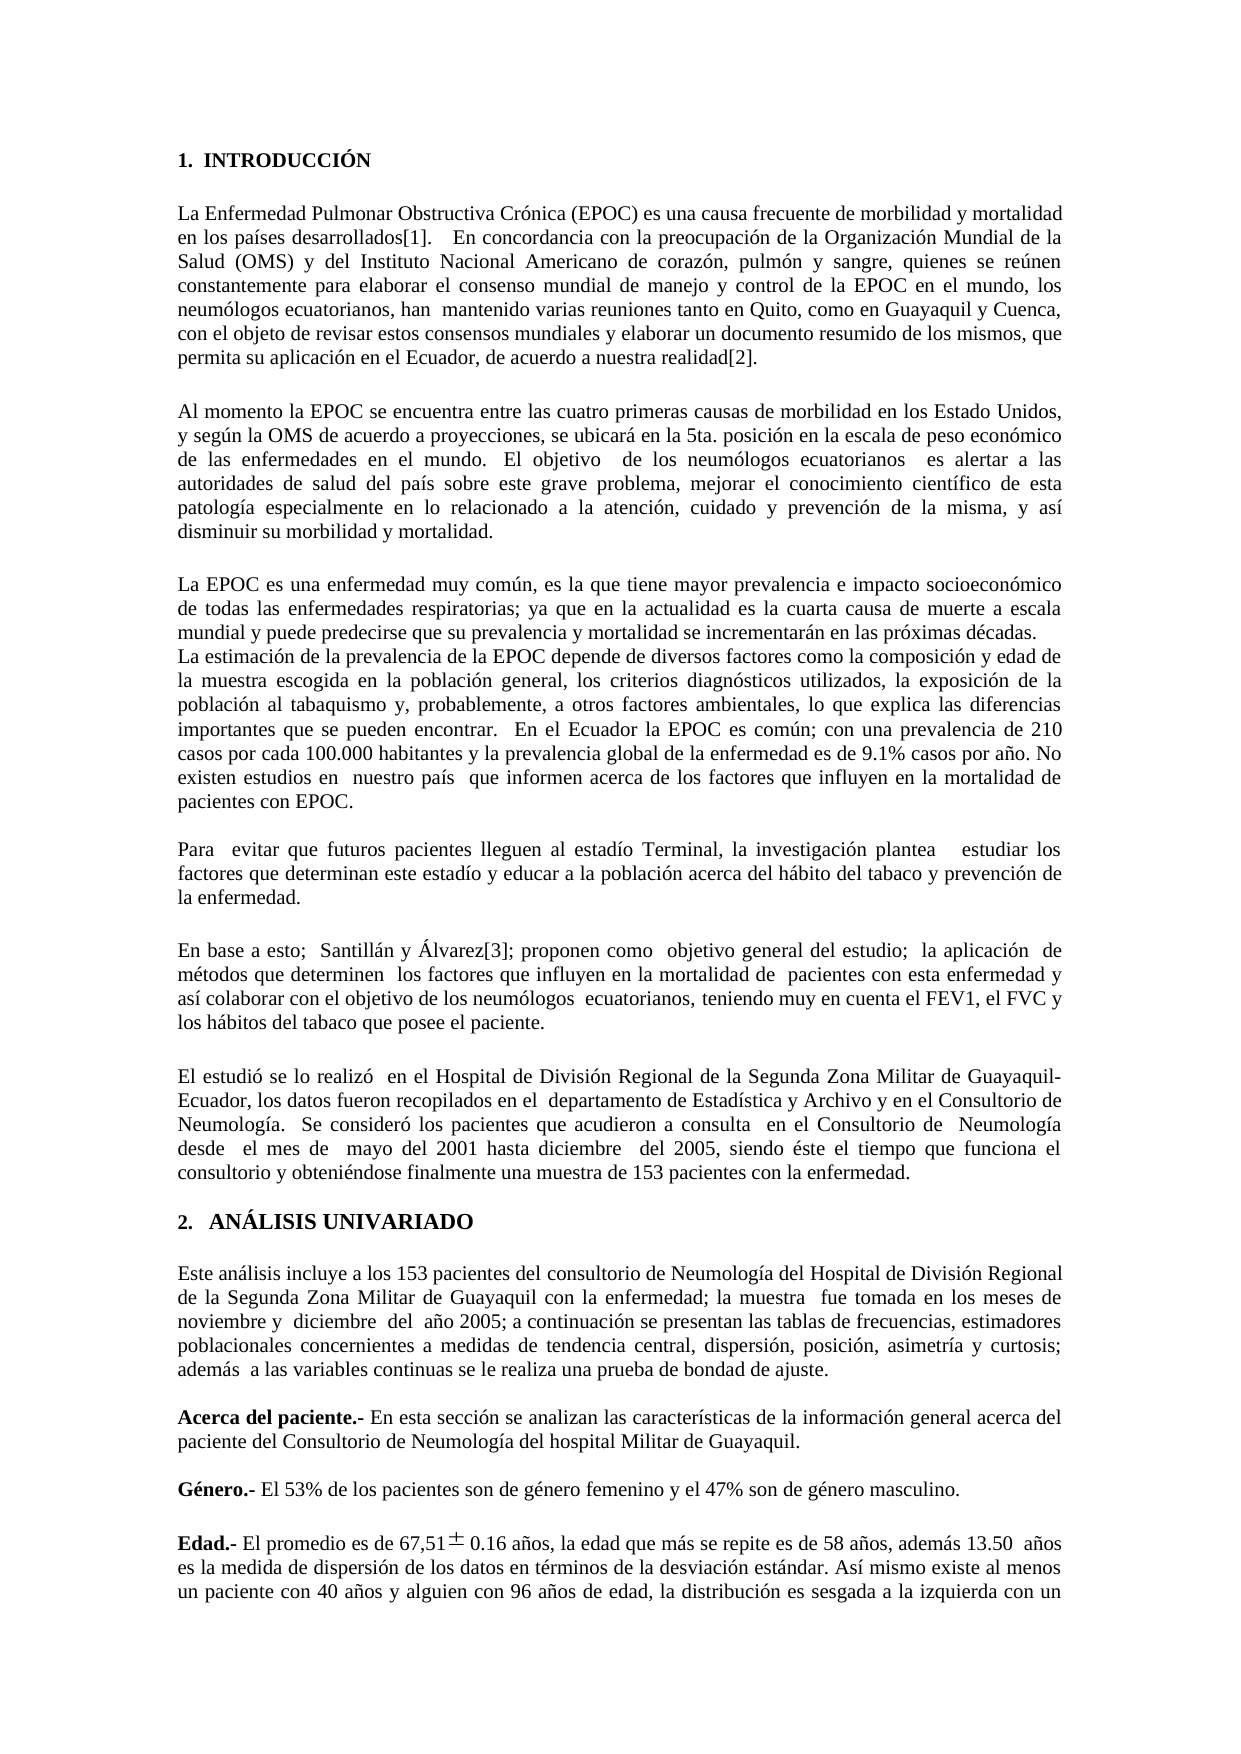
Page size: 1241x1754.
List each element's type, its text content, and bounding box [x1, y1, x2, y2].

text 2. ANÁLISIS UNIVARIADO [177, 1208, 1063, 1234]
text Al momento se encuentra entre las cuatro primeras causas de morbilidad en los Estado Unidos, y según de acuerdo a proyecciones, se ubicará en la 5ta. posición en la escala de peso económico de las enfermedades en el mundo. El objetivo de los neumólogos ecuatorianos es alertar a las autoridades de salud del país sobre este grave problema, mejorar el conocimiento científico de esta patología especialmente en lo relacionado a la atención, cuidado y prevención de la misma, y así disminuir su morbilidad y mortalidad. [177, 398, 1063, 543]
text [177, 1525, 1063, 1603]
text 1. INTRODUCCIÓN [177, 148, 1063, 172]
text El estudió se lo realizó en el Hospital de División Regional de Militar de Guayaquil- Ecuador, los datos fueron recopilados en el departamento de Estadística y Archivo y en el Consultorio de Neumología. Se consideró los pacientes que acudieron a consulta en el Consultorio de Neumología desde el mes de mayo del 2001 hasta diciembre del 2005, siendo éste el tiempo que funciona el consultorio y obteniéndose finalmente una muestra de 153 pacientes con la enfermedad. [177, 1063, 1063, 1184]
text Género.- El 53% de los pacientes son de género femenino y el 47% son de género masculino. [177, 1477, 1063, 1501]
text En base a esto; Santillán y Álvarez[3]; proponen como objetivo general del estudio; la aplicación de métodos que determinen los factores que influyen en la mortalidad de pacientes con esta enfermedad y así colaborar con el objetivo de los neumólogos ecuatorianos, teniendo muy en cuenta el FEV1, el FVC y los hábitos del tabaco que posee el paciente. [177, 938, 1063, 1034]
text Para evitar que futuros pacientes lleguen al estadío Terminal, la investigación plantea estudiar los factores que determinan este estadío y educar a la población acerca del hábito del tabaco y prevención de la enfermedad. [177, 837, 1063, 909]
text Acerca del paciente.- En esta sección se analizan las características de la información general acerca del paciente del Consultorio de Neumología del hospital Militar de Guayaquil. [177, 1405, 1063, 1453]
text Este análisis incluye a los 153 pacientes del consultorio de Neumología del Hospital de División Regional de Militar de Guayaquil con la enfermedad; la muestra fue tomada en los meses de noviembre y diciembre del año 2005; a continuación se presentan las tablas de frecuencias, estimadores poblacionales concernientes a medidas de tendencia central, dispersión, posición, asimetría y curtosis; además a las variables continuas se le realiza una prueba de bondad de ajuste. [177, 1261, 1063, 1381]
text Obstructiva Crónica (EPOC) es una causa frecuente de morbilidad y mortalidad en los países desarrollados[1]. En concordancia con la preocupación de de (OMS) y del Instituto Nacional Americano de corazón, pulmón y sangre, quienes se reúnen constantemente para elaborar el consenso mundial de manejo y control de en el mundo, los neumólogos ecuatorianos, han mantenido varias reuniones tanto en Quito, como en Guayaquil y Cuenca, con el objeto de revisar estos consensos mundiales y elaborar un documento resumido de los mismos, que permita su aplicación en el Ecuador, de acuerdo a nuestra realidad[2]. [177, 201, 1063, 369]
text es una enfermedad muy común, es la que tiene mayor prevalencia e impacto socioeconómico de todas las enfermedades respiratorias; ya que en la actualidad es la cuarta causa de muerte a escala mundial y puede predecirse que su prevalencia y mortalidad se incrementarán en las próximas décadas. [177, 572, 1063, 644]
text La estimación de la prevalencia de depende de diversos factores como la composición y edad de la muestra escogida en la población general, los criterios diagnósticos utilizados, la exposición de la población al tabaquismo y, probablemente, a otros factores ambientales, lo que explica las diferencias importantes que se pueden encontrar. En el Ecuador es común; con una prevalencia de 210 casos por cada 100.000 habitantes y la prevalencia global de la enfermedad es de 9.1% casos por año. No existen estudios en nuestro país que informen acerca de los factores que influyen en la mortalidad de pacientes con EPOC. [177, 644, 1063, 813]
